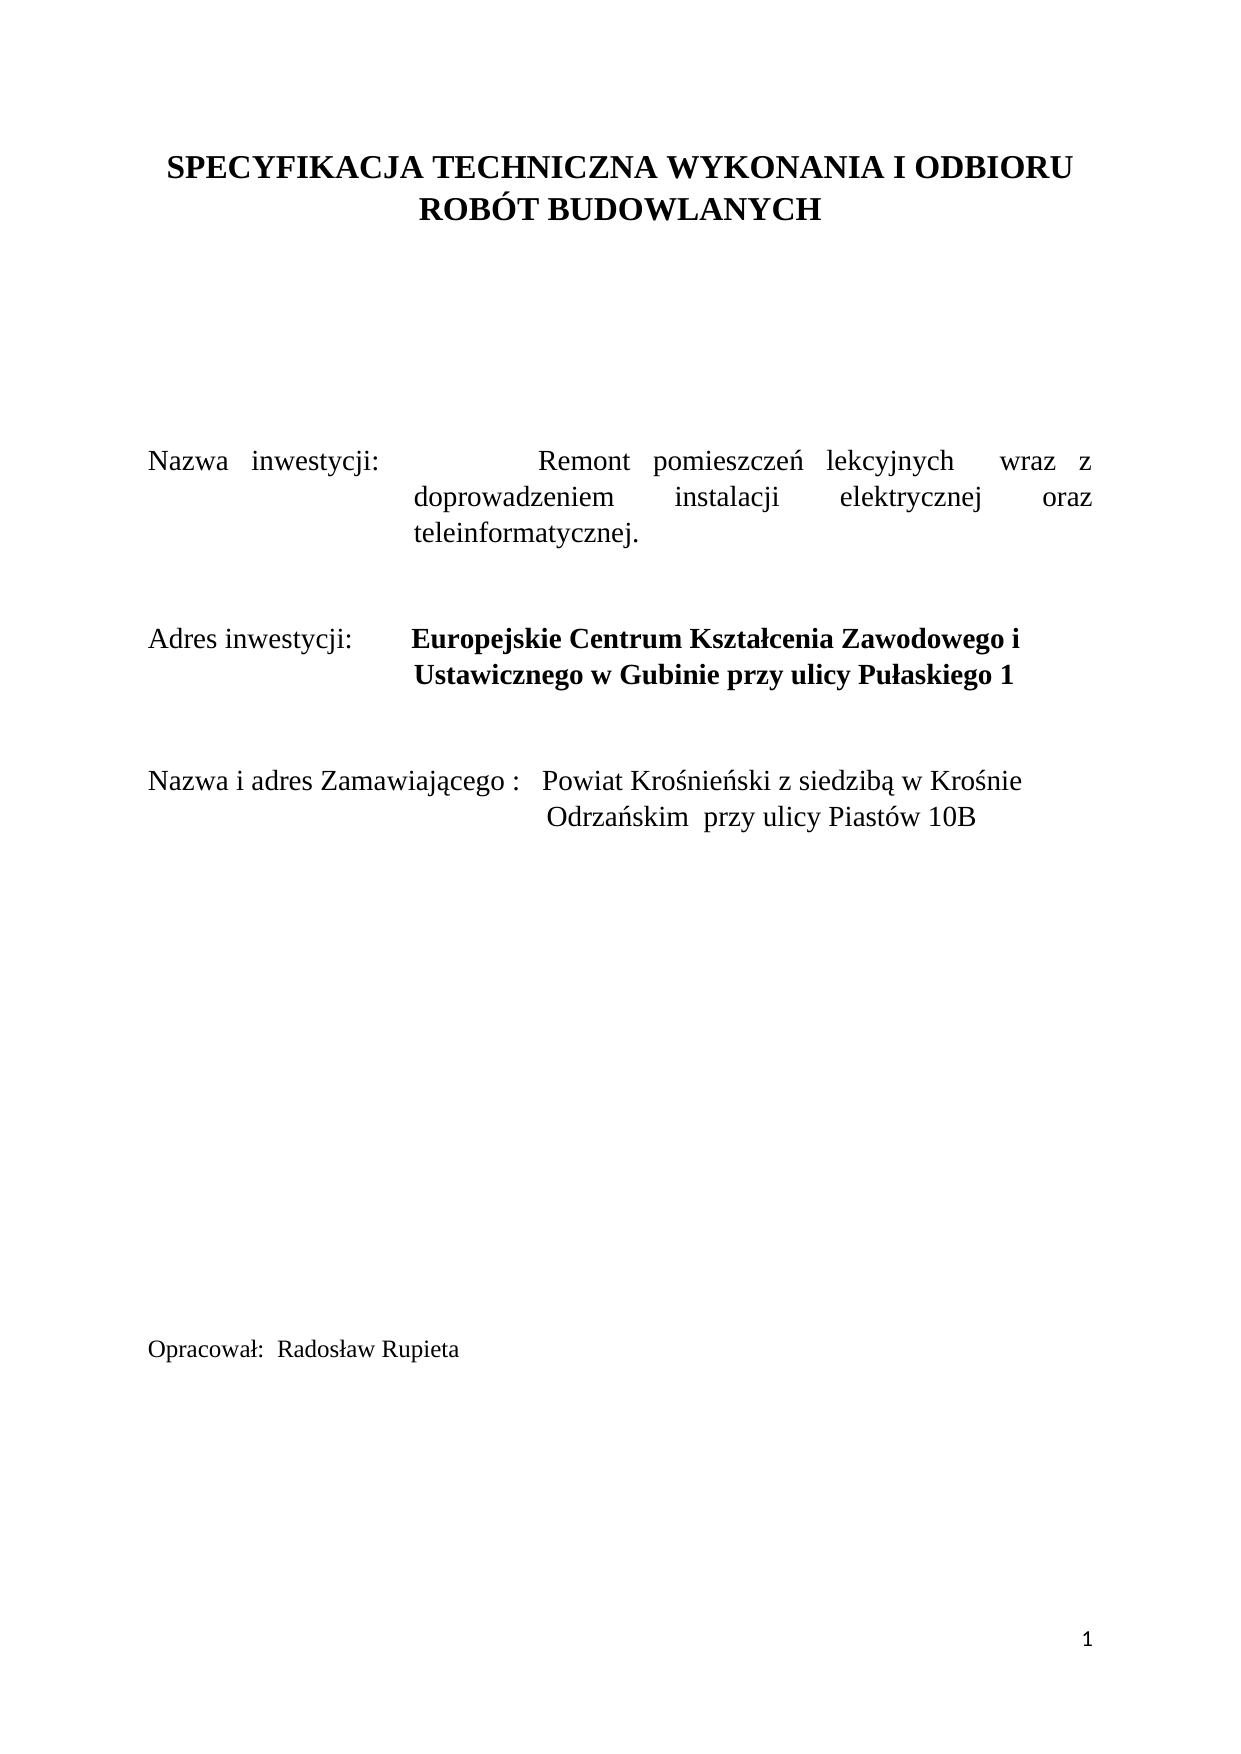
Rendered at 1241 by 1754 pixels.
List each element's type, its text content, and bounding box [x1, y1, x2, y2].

text Adres inwestycji: Europejskie Centrum Kształcenia Zawodowego i Ustawicznego w Gubinie przy ulicy Pułaskiego 1 [148, 621, 1093, 691]
text Nazwa i adres Zamawiającego : Powiat Krośnieński z siedzibą w Krośnie Odrzańskim przy ulicy Piastów 10B [148, 763, 1093, 832]
text Opracował: Radosław Rupieta [148, 1334, 1093, 1362]
text SPECYFIKACJA TECHNICZNA WYKONANIA I ODBIORU ROBÓT BUDOWLANYCH [148, 148, 1093, 227]
text Nazwa inwestycji: Remont pomieszczeń lekcyjnych wraz z doprowadzeniem instalacji elektrycznej oraz teleinformatycznej. [148, 443, 1093, 549]
